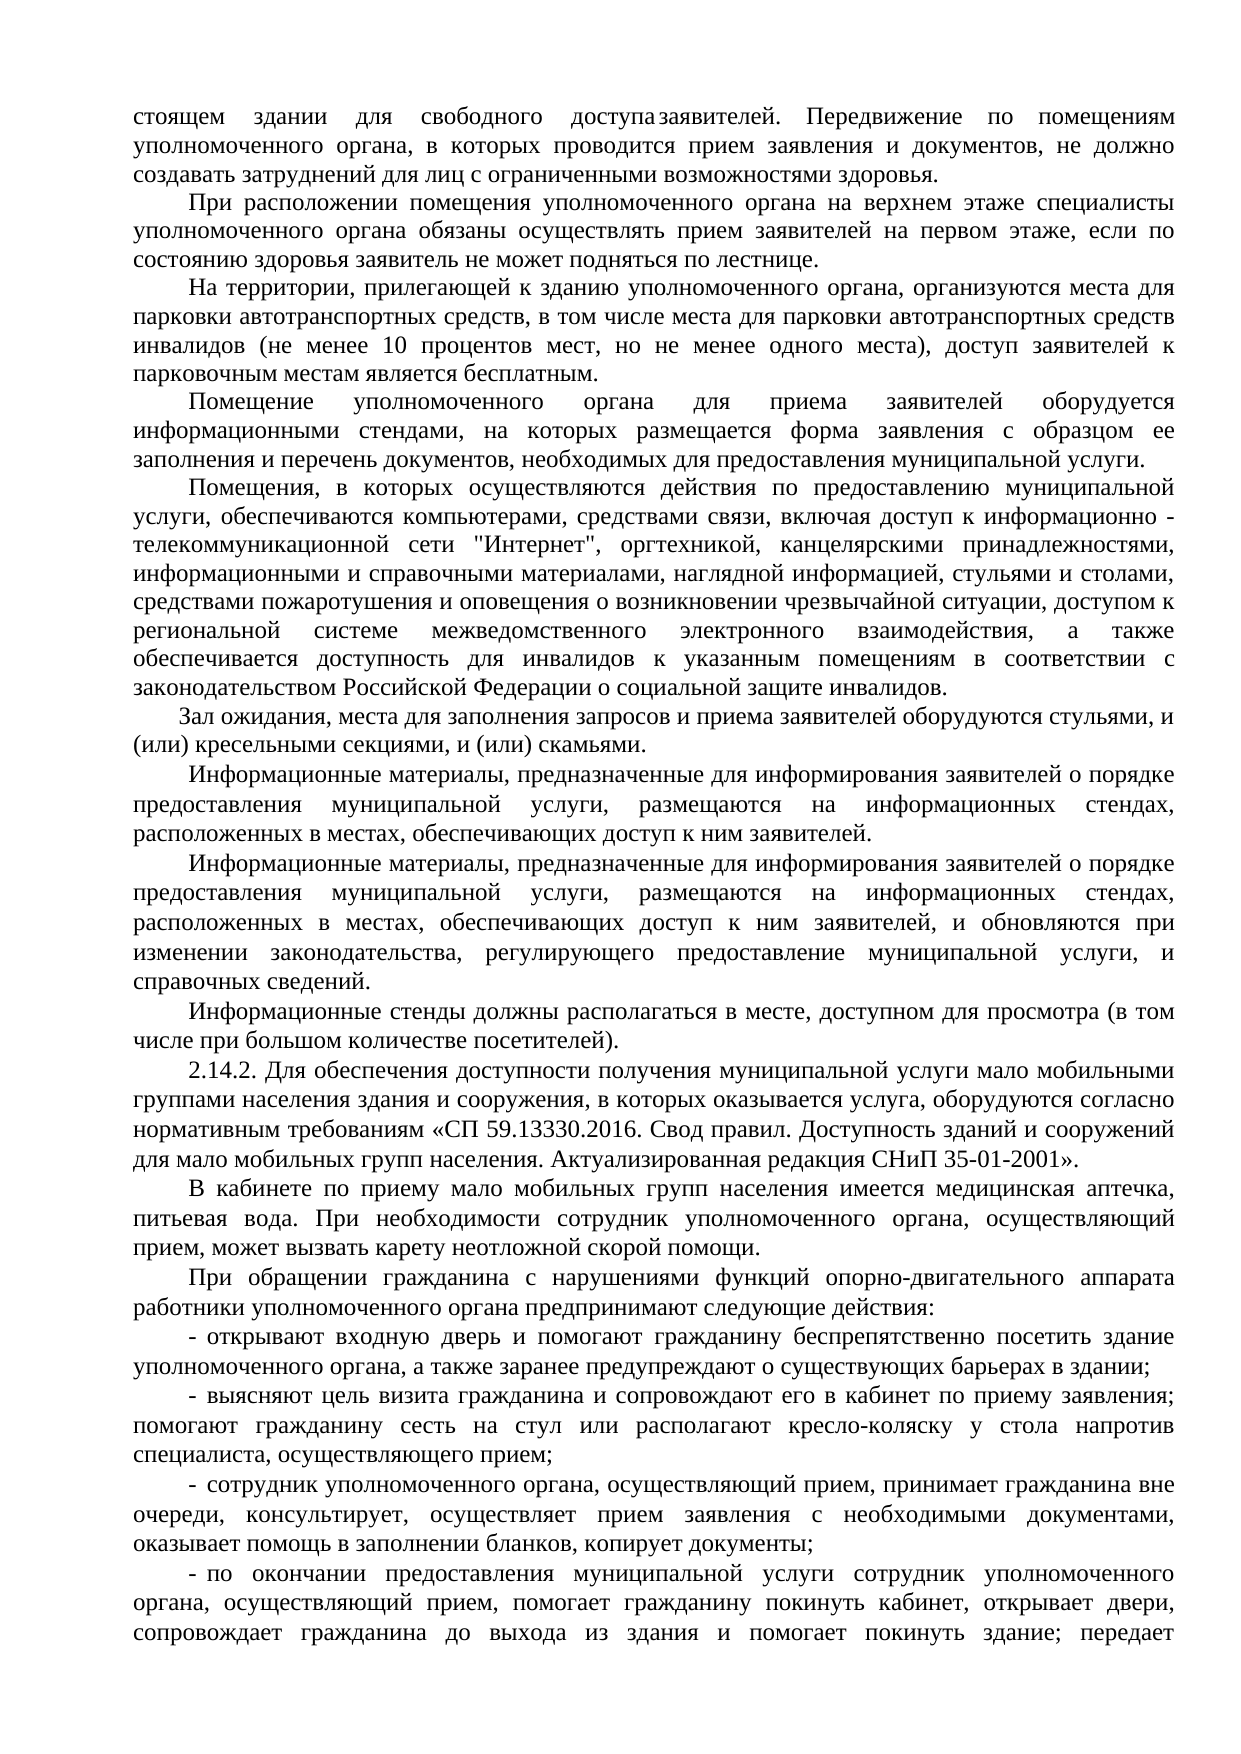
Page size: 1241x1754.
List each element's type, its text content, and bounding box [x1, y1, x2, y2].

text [133, 102, 1176, 187]
text Помещение уполномоченного органа для приема заявителей оборудуется информационными стендами, на которых размещается форма заявления с образцом ее заполнения и перечень документов, необходимых для предоставления муниципальной услуги. [133, 387, 1176, 472]
text В кабинете по приему мало мобильных групп населения имеется медицинская аптечка, питьевая вода. При необходимости сотрудник уполномоченного органа, осуществляющий прием, может вызвать карету неотложной скорой помощи. [133, 1173, 1176, 1261]
text Зал ожидания, места для заполнения запросов и приема заявителей оборудуются стульями, и [133, 701, 1174, 729]
text 2.14.2. Для обеспечения доступности получения муниципальной услуги мало мобильными группами населения здания и сооружения, в которых оказывается услуга, оборудуются согласно нормативным требованиям «СП 59.13330.2016. Свод правил. Доступность зданий и сооружений для мало мобильных групп населения. Актуализированная редакция СНиП 35-01-2001». [133, 1055, 1176, 1172]
text Информационные стенды должны располагаться в месте, доступном для просмотра (в том числе при большом количестве посетителей). [133, 996, 1176, 1054]
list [133, 1558, 1176, 1646]
text (или) кресельными секциями, и (или) скамьями. [133, 729, 1176, 758]
list открывают входную дверь и помогают гражданину беспрепятственно посетить здание уполномоченного органа, а также заранее предупреждают о существующих барьерах в здании; [133, 1321, 1176, 1379]
text Помещения, в которых осуществляются действия по предоставлению муниципальной услуги, обеспечиваются компьютерами, средствами связи, включая доступ к информационно - телекоммуникационной сети "Интернет", оргтехникой, канцелярскими принадлежностями, информационными и справочными материалами, наглядной информацией, стульями и столами, средствами пожаротушения и оповещения о возникновении чрезвычайной ситуации, доступом к региональной системе межведомственного электронного взаимодействия, а также обеспечивается доступность для инвалидов к указанным помещениям в соответствии с законодательством Российской Федерации о социальной защите инвалидов. [133, 472, 1176, 701]
text Информационные материалы, предназначенные для информирования заявителей о порядке предоставления муниципальной услуги, размещаются на информационных стендах, расположенных в местах, обеспечивающих доступ к ним заявителей. [133, 759, 1176, 847]
text На территории, прилегающей к зданию уполномоченного органа, организуются места для парковки автотранспортных средств, в том числе места для парковки автотранспортных средств инвалидов (не менее 10 процентов мест, но не менее одного места), доступ заявителей к парковочным местам является бесплатным. [133, 273, 1176, 387]
text При расположении помещения уполномоченного органа на верхнем этаже специалисты уполномоченного органа обязаны осуществлять прием заявителей на первом этаже, если по состоянию здоровья заявитель не может подняться по лестнице. [133, 187, 1176, 273]
list выясняют цель визита гражданина и сопровождают его в кабинет по приему заявления; помогают гражданину сесть на стул или располагают кресло-коляску у стола напротив специалиста, осуществляющего прием; [133, 1380, 1176, 1468]
list сотрудник уполномоченного органа, осуществляющий прием, принимает гражданина вне очереди, консультирует, осуществляет прием заявления с необходимыми документами, оказывает помощь в заполнении бланков, копирует документы; [133, 1469, 1176, 1557]
text При обращении гражданина с нарушениями функций опорно-двигательного аппарата работники уполномоченного органа предпринимают следующие действия: [133, 1262, 1176, 1320]
text Информационные материалы, предназначенные для информирования заявителей о порядке предоставления муниципальной услуги, размещаются на информационных стендах, расположенных в местах, обеспечивающих доступ к ним заявителей, и обновляются при изменении законодательства, регулирующего предоставление муниципальной услуги, и справочных сведений. [133, 848, 1176, 995]
